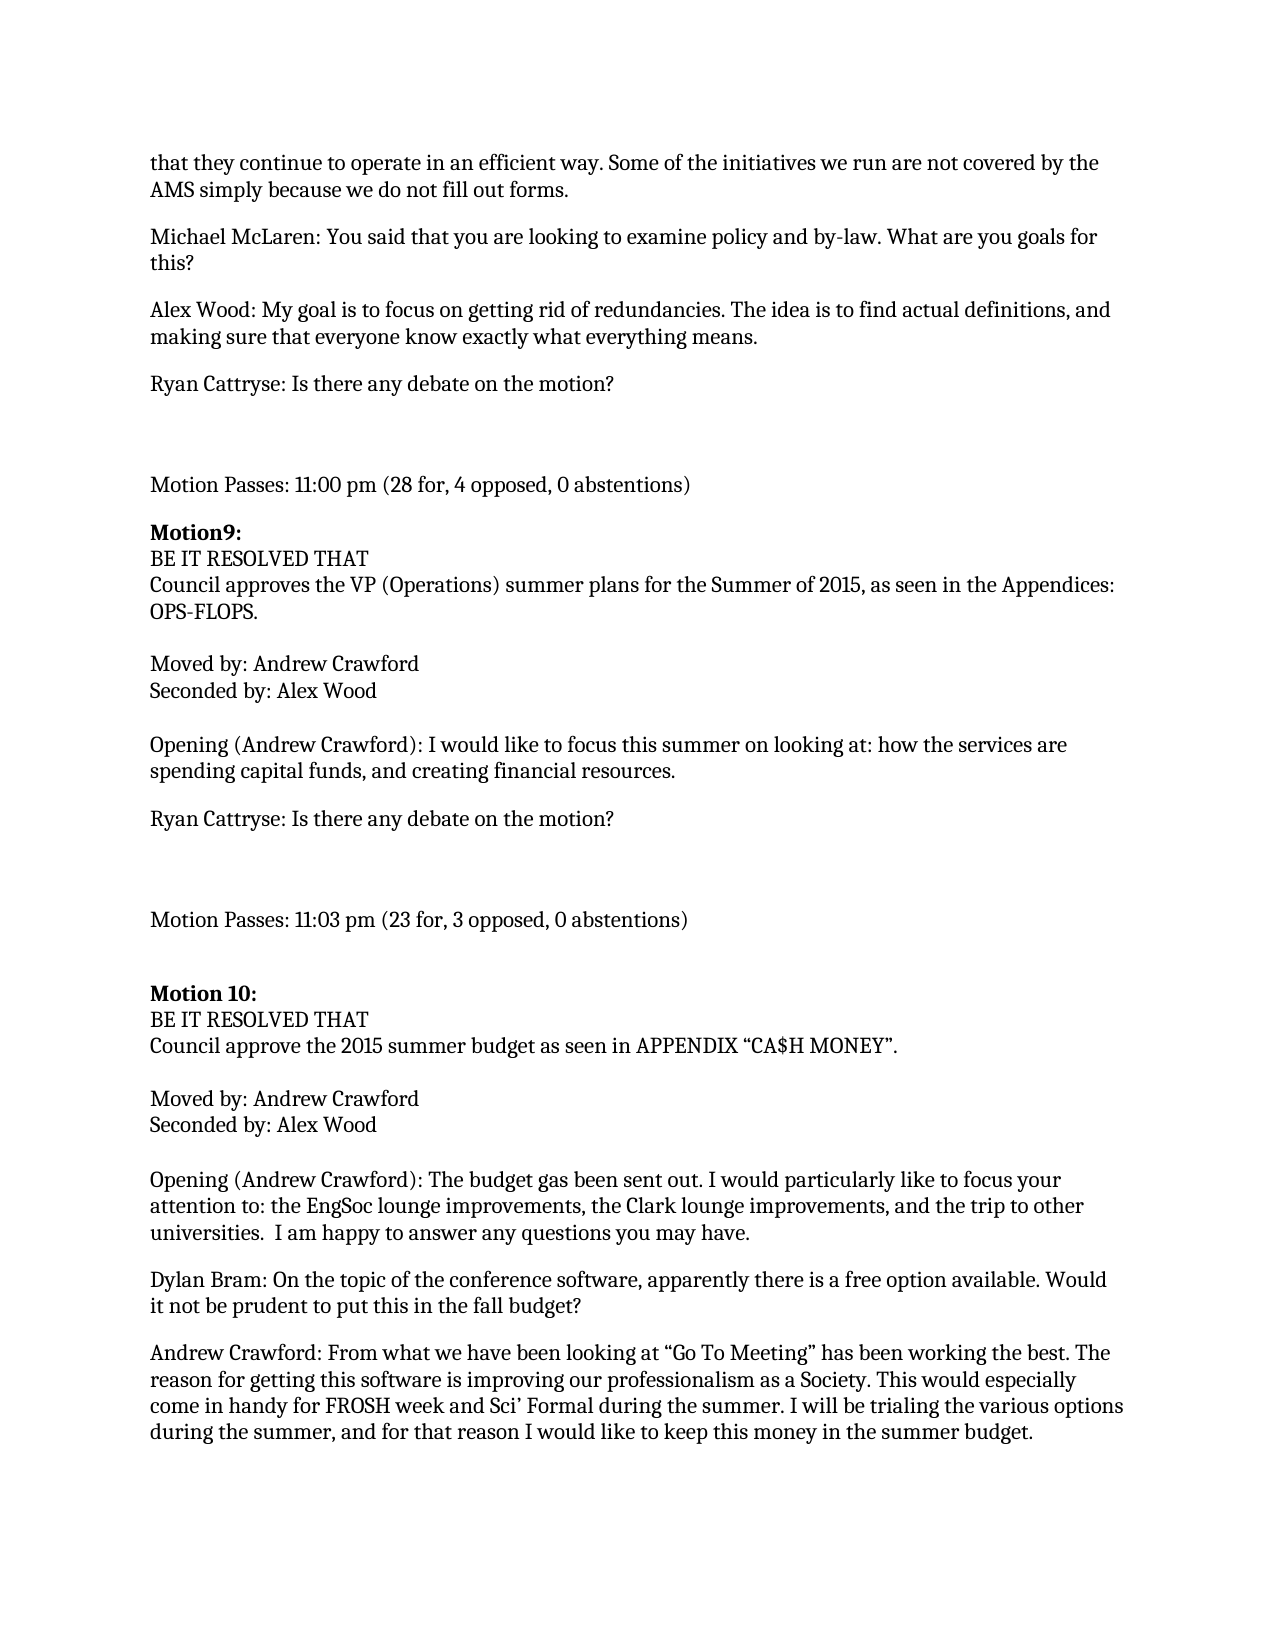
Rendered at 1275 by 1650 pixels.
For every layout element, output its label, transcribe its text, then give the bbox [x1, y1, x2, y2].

text Motion 10: [150, 981, 1125, 1007]
text Michael McLaren: You said that you are looking to examine policy and by-law. What are you goals for this? [150, 223, 1125, 276]
text Ryan Cattryse: Is there any debate on the motion? [150, 805, 1125, 886]
text Opening (Andrew Crawford): The budget gas been sent out. I would particularly like to focus your attention to: the EngSoc lounge improvements, the Clark lounge improvements, and the trip to other universities. I am happy to answer any questions you may have. [150, 1167, 1125, 1246]
text Alex Wood: My goal is to focus on getting rid of redundancies. The idea is to find actual definitions, and making sure that everyone know exactly what everything means. [150, 297, 1125, 350]
text Motion9: [150, 519, 1125, 546]
text Dylan Bram: On the topic of the conference software, apparently there is a free option available. Would it not be prudent to put this in the fall budget? [150, 1267, 1125, 1319]
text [150, 150, 1125, 203]
text Andrew Crawford: From what we have been looking at “Go To Meeting” has been working the best. The reason for getting this software is improving our professionalism as a Society. This would especially come in handy for FROSH week and Sci’ Formal during the summer. I will be trialing the various options during the summer, and for that reason I would like to keep this money in the summer budget. [150, 1340, 1125, 1446]
text BE IT RESOLVED THAT Council approves the VP (Operations) summer plans for the Summer of 2015, as seen in the Appendices: OPS-FLOPS. [150, 546, 1125, 625]
text BE IT RESOLVED THAT Council approve the 2015 summer budget as seen in APPENDIX “CA$H MONEY”. [150, 1007, 1125, 1059]
text Ryan Cattryse: Is there any debate on the motion? [150, 371, 1125, 451]
text Moved by: Andrew Crawford [150, 1086, 1125, 1112]
text Seconded by: Alex Wood [150, 677, 1125, 732]
text Opening (Andrew Crawford): I would like to focus this summer on looking at: how the services are spending capital funds, and creating financial resources. [150, 732, 1125, 784]
text Motion Passes: 11:00 pm (28 for, 4 opposed, 0 abstentions) [150, 472, 1125, 498]
text Moved by: Andrew Crawford [150, 651, 1125, 677]
text Motion Passes: 11:03 pm (23 for, 3 opposed, 0 abstentions) [150, 907, 1125, 933]
text Seconded by: Alex Wood [150, 1112, 1125, 1167]
